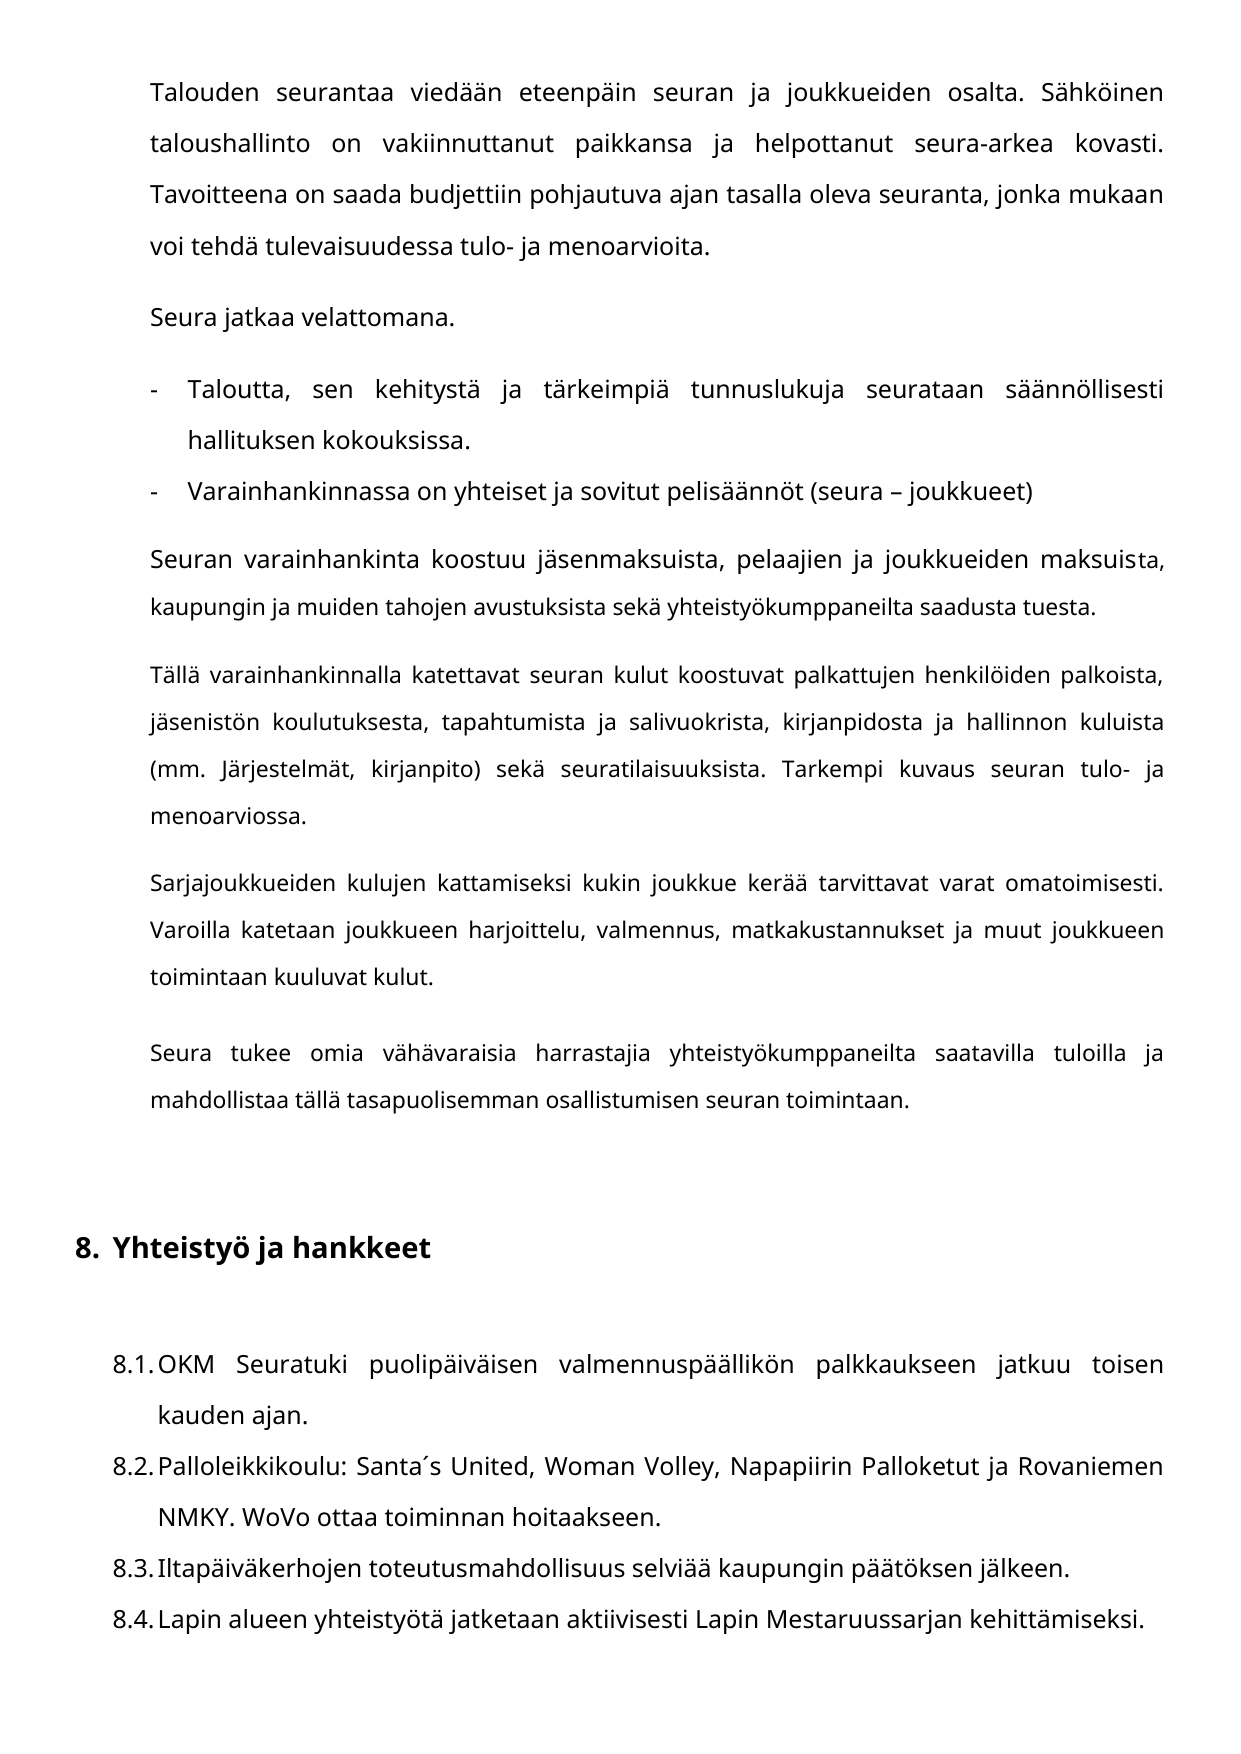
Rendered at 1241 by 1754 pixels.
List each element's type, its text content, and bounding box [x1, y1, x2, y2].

list Lapin alueen yhteistyötä jatketaan aktiivisesti Lapin Mestaruussarjan kehittämiseksi. [112, 1602, 1165, 1636]
list Taloutta, sen kehitystä ja tärkeimpiä tunnuslukuja seurataan säännöllisesti hallituksen kokouksissa. [150, 372, 1165, 457]
list Iltapäiväkerhojen toteutusmahdollisuus selviää kaupungin päätöksen jälkeen. [112, 1551, 1165, 1585]
list OKM Seuratuki puolipäiväisen valmennuspäällikön palkkaukseen jatkuu toisen kauden ajan. [112, 1347, 1165, 1432]
text Seura tukee omia vähävaraisia harrastajia yhteistyökumppaneilta saatavilla tuloilla ja mahdollistaa tällä tasapuolisemman osallistumisen seuran toimintaan. [150, 1037, 1165, 1115]
text Seuran varainhankinta koostuu jäsenmaksuista, pelaajien ja joukkueiden maksuista, kaupungin ja muiden tahojen avustuksista sekä yhteistyökumppaneilta saadusta tuesta. [150, 542, 1165, 623]
text Tällä varainhankinnalla katettavat seuran kulut koostuvat palkattujen henkilöiden palkoista, jäsenistön koulutuksesta, tapahtumista ja salivuokrista, kirjanpidosta ja hallinnon kuluista (mm. Järjestelmät, kirjanpito) sekä seuratilaisuuksista. Tarkempi kuvaus seuran tulo- ja menoarviossa. [150, 659, 1165, 831]
text Talouden seurantaa viedään eteenpäin seuran ja joukkueiden osalta. Sähköinen taloushallinto on vakiinnuttanut paikkansa ja helpottanut seura-arkea kovasti. Tavoitteena on saada budjettiin pohjautuva ajan tasalla oleva seuranta, jonka mukaan voi tehdä tulevaisuudessa tulo- ja menoarvioita. [150, 75, 1165, 262]
text Seura jatkaa velattomana. [150, 300, 1165, 334]
text Sarjajoukkueiden kulujen kattamiseksi kukin joukkue kerää tarvittavat varat omatoimisesti. Varoilla katetaan joukkueen harjoittelu, valmennus, matkakustannukset ja muut joukkueen toimintaan kuuluvat kulut. [150, 867, 1165, 992]
list Varainhankinnassa on yhteiset ja sovitut pelisäännöt (seura – joukkueet) [150, 474, 1165, 508]
list Palloleikkikoulu: Santa´s United, Woman Volley, Napapiirin Palloketut ja Rovaniemen NMKY. WoVo ottaa toiminnan hoitaakseen. [112, 1449, 1165, 1534]
list Yhteistyö ja hankkeet [75, 1228, 1165, 1267]
